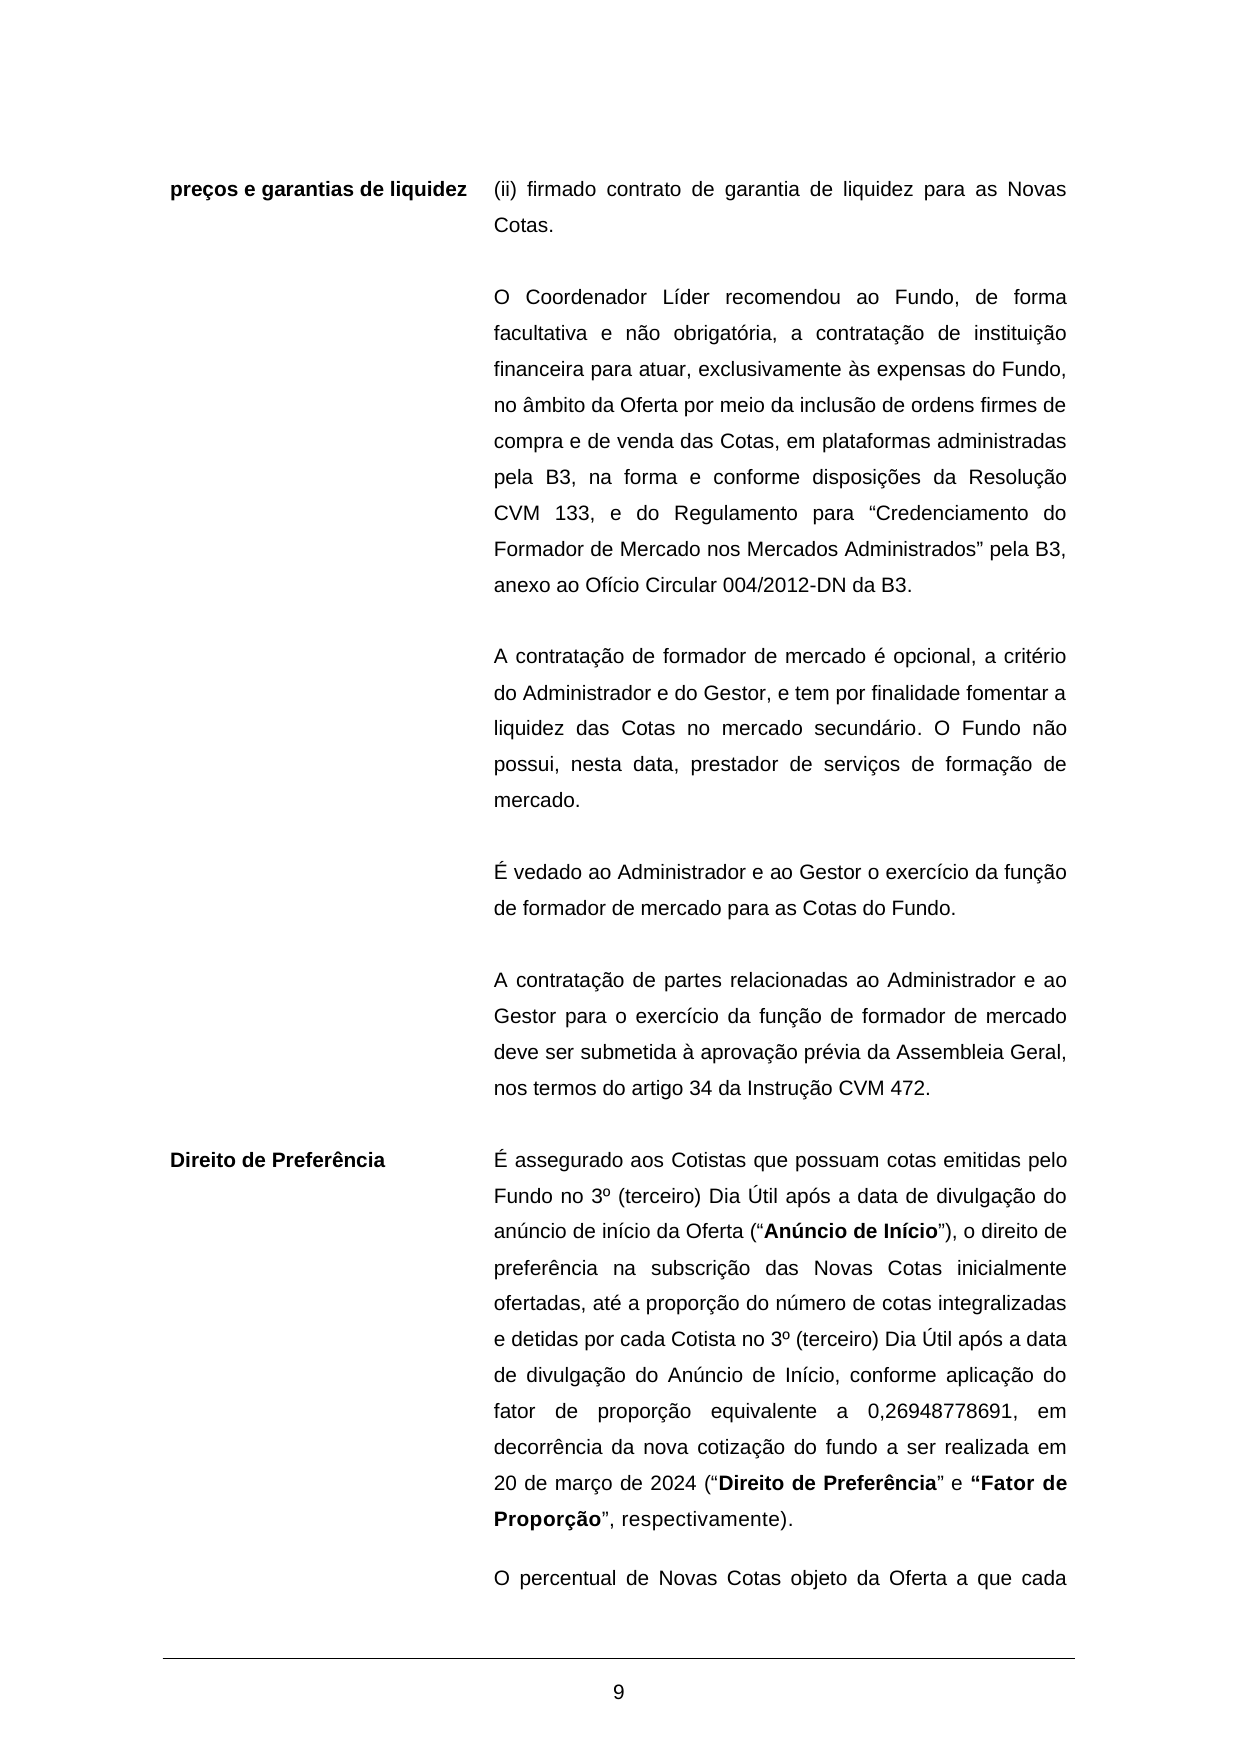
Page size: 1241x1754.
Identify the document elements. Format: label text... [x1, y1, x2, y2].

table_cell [163, 1148, 486, 1590]
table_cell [486, 1148, 1075, 1590]
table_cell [163, 177, 486, 1147]
